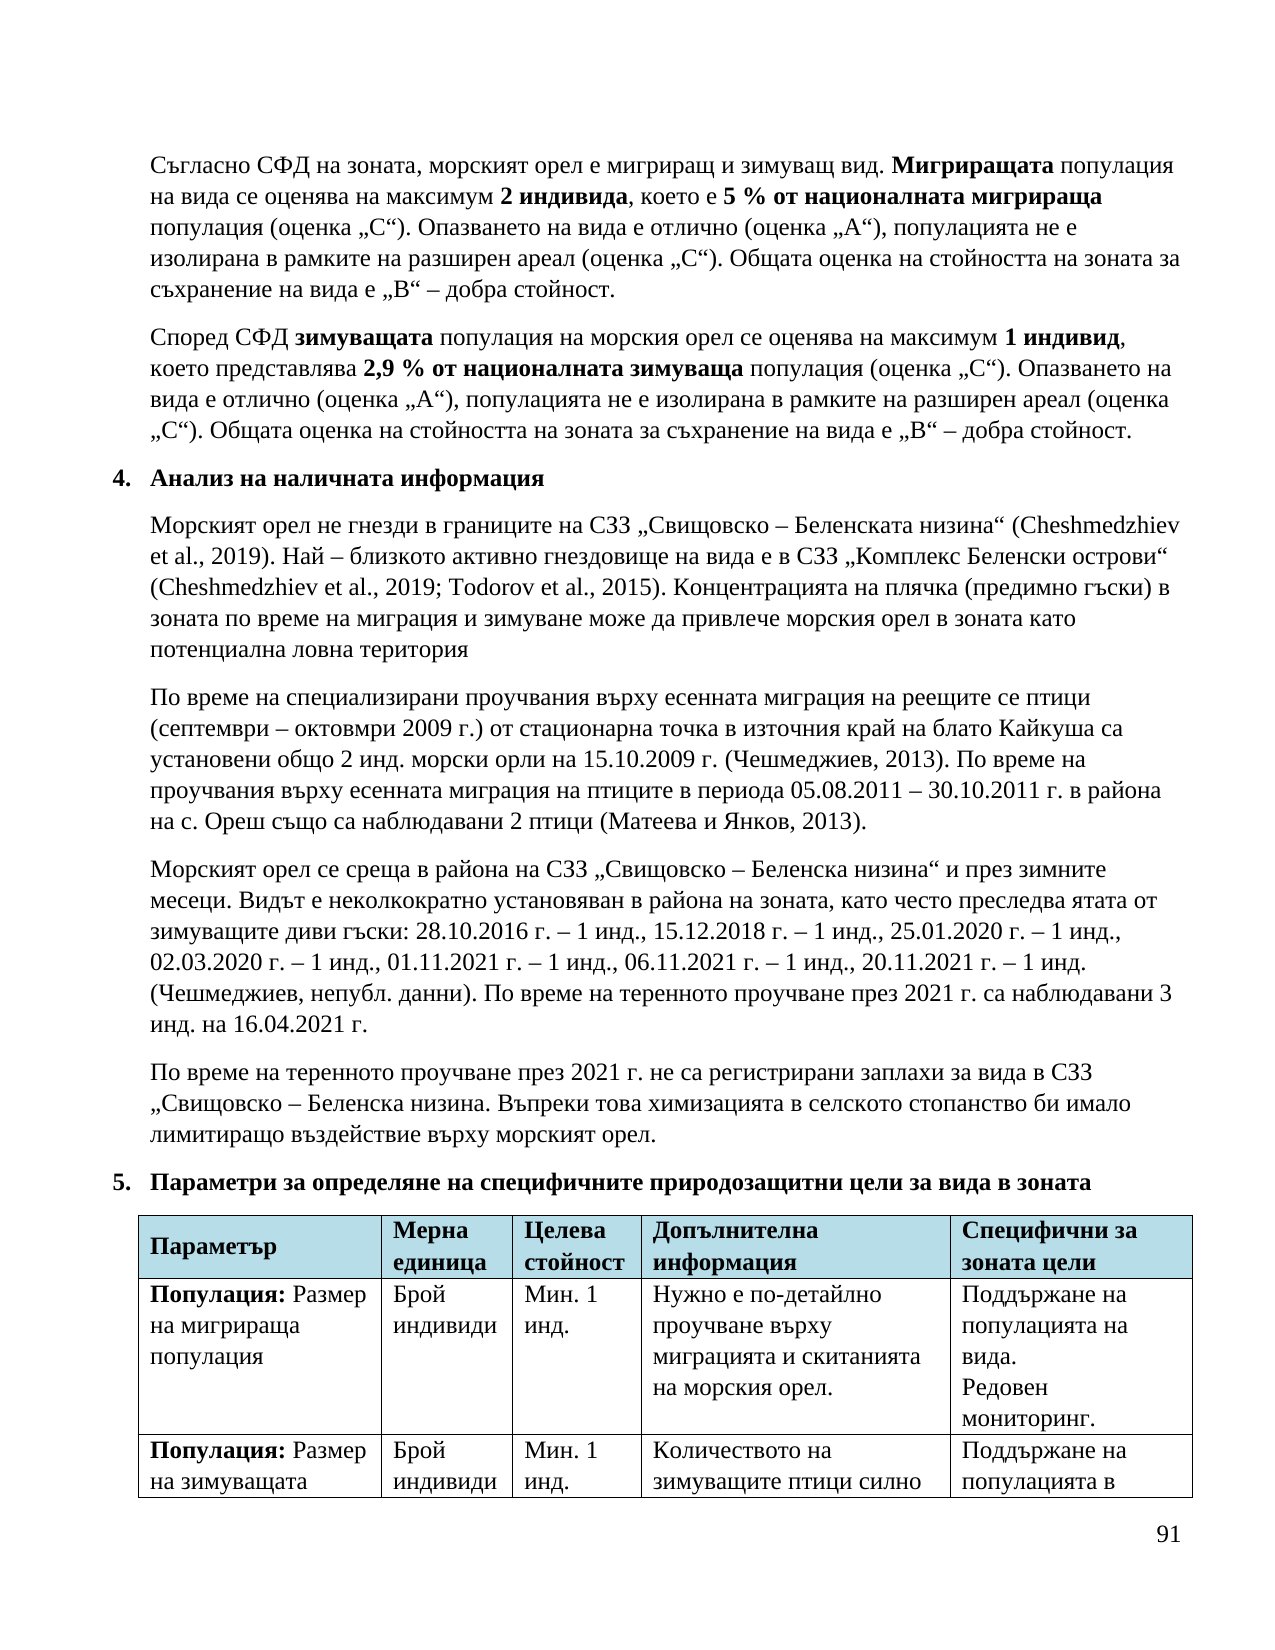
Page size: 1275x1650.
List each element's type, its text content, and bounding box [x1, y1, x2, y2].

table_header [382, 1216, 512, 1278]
text По време на специализирани проучвания върху есенната миграция на реещите се птици (септември – октовмри 2009 г.) от стационарна точка в източния край на блато Кайкуша са установени общо 2 инд. морски орли на 15.10.2009 г. (Чешмеджиев, 2013). По време на проучвания върху есенната миграция на птиците в периода 05.08.2011 – 30.10.2011 г. в района на с. Ореш също са наблюдавани 2 птици (Матеева и Янков, 2013). [150, 682, 1181, 835]
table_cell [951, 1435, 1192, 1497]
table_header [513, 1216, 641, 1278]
text Морският орел се среща в района на СЗЗ „Свищовско – Беленска низина“ и през зимните месеци. Видът е неколкократно установяван в района на зоната, като често преследва ятата от зимуващите диви гъски: 28.10.2016 г. – 1 инд., 15.12.2018 г. – 1 инд., 25.01.2020 г. – 1 инд., 02.03.2020 г. – 1 инд., 01.11.2021 г. – 1 инд., 06.11.2021 г. – 1 инд., 20.11.2021 г. – 1 инд. (Чешмеджиев, непубл. данни). По време на теренното проучване през 2021 г. са наблюдавани 3 инд. на 16.04.2021 г. [150, 854, 1181, 1038]
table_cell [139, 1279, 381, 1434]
text Съгласно СФД на зоната, морският орел е мигриращ и зимуващ вид. Мигриращата популация на вида се оценява на максимум 2 индивида, което е 5 % от националната мигрираща популация (оценка „С“). Опазването на вида е отлично (оценка „А“), популацията не е изолирана в рамките на разширен ареал (оценка „С“). Общата оценка на стойността на зоната за съхранение на вида е „В“ – добра стойност. [150, 150, 1181, 303]
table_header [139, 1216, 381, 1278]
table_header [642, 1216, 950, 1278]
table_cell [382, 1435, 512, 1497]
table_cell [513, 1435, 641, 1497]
text По време на теренното проучване през 2021 г. не са регистрирани заплахи за вида в СЗЗ „Свищовско – Беленска низина. Въпреки това химизацията в селското стопанство би имало лимитиращо въздействие върху морският орел. [150, 1057, 1181, 1148]
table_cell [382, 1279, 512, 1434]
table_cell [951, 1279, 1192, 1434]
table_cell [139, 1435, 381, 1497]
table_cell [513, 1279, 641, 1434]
list Анализ на наличната информация [112, 463, 1181, 491]
list Параметри за определяне на специфичните природозащитни цели за вида в зоната [112, 1167, 1181, 1196]
text Морският орел не гнезди в границите на СЗЗ „Свищовско – Беленската низина“ (Cheshmedzhiev et al., 2019). Най – близкото активно гнездовище на вида е в СЗЗ „Комплекс Беленски острови“ (Cheshmedzhiev et al., 2019; Todorov et al., 2015). Концентрацията на плячка (предимно гъски) в зоната по време на миграция и зимуване може да привлече морския орел в зоната като потенциална ловна територия [150, 510, 1181, 663]
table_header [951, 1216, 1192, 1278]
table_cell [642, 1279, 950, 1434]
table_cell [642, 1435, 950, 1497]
text Според СФД зимуващата популация на морския орел се оценява на максимум 1 индивид, което представлява 2,9 % от националната зимуваща популация (оценка „С“). Опазването на вида е отлично (оценка „А“), популацията не е изолирана в рамките на разширен ареал (оценка „С“). Общата оценка на стойността на зоната за съхранение на вида е „В“ – добра стойност. [150, 322, 1181, 444]
